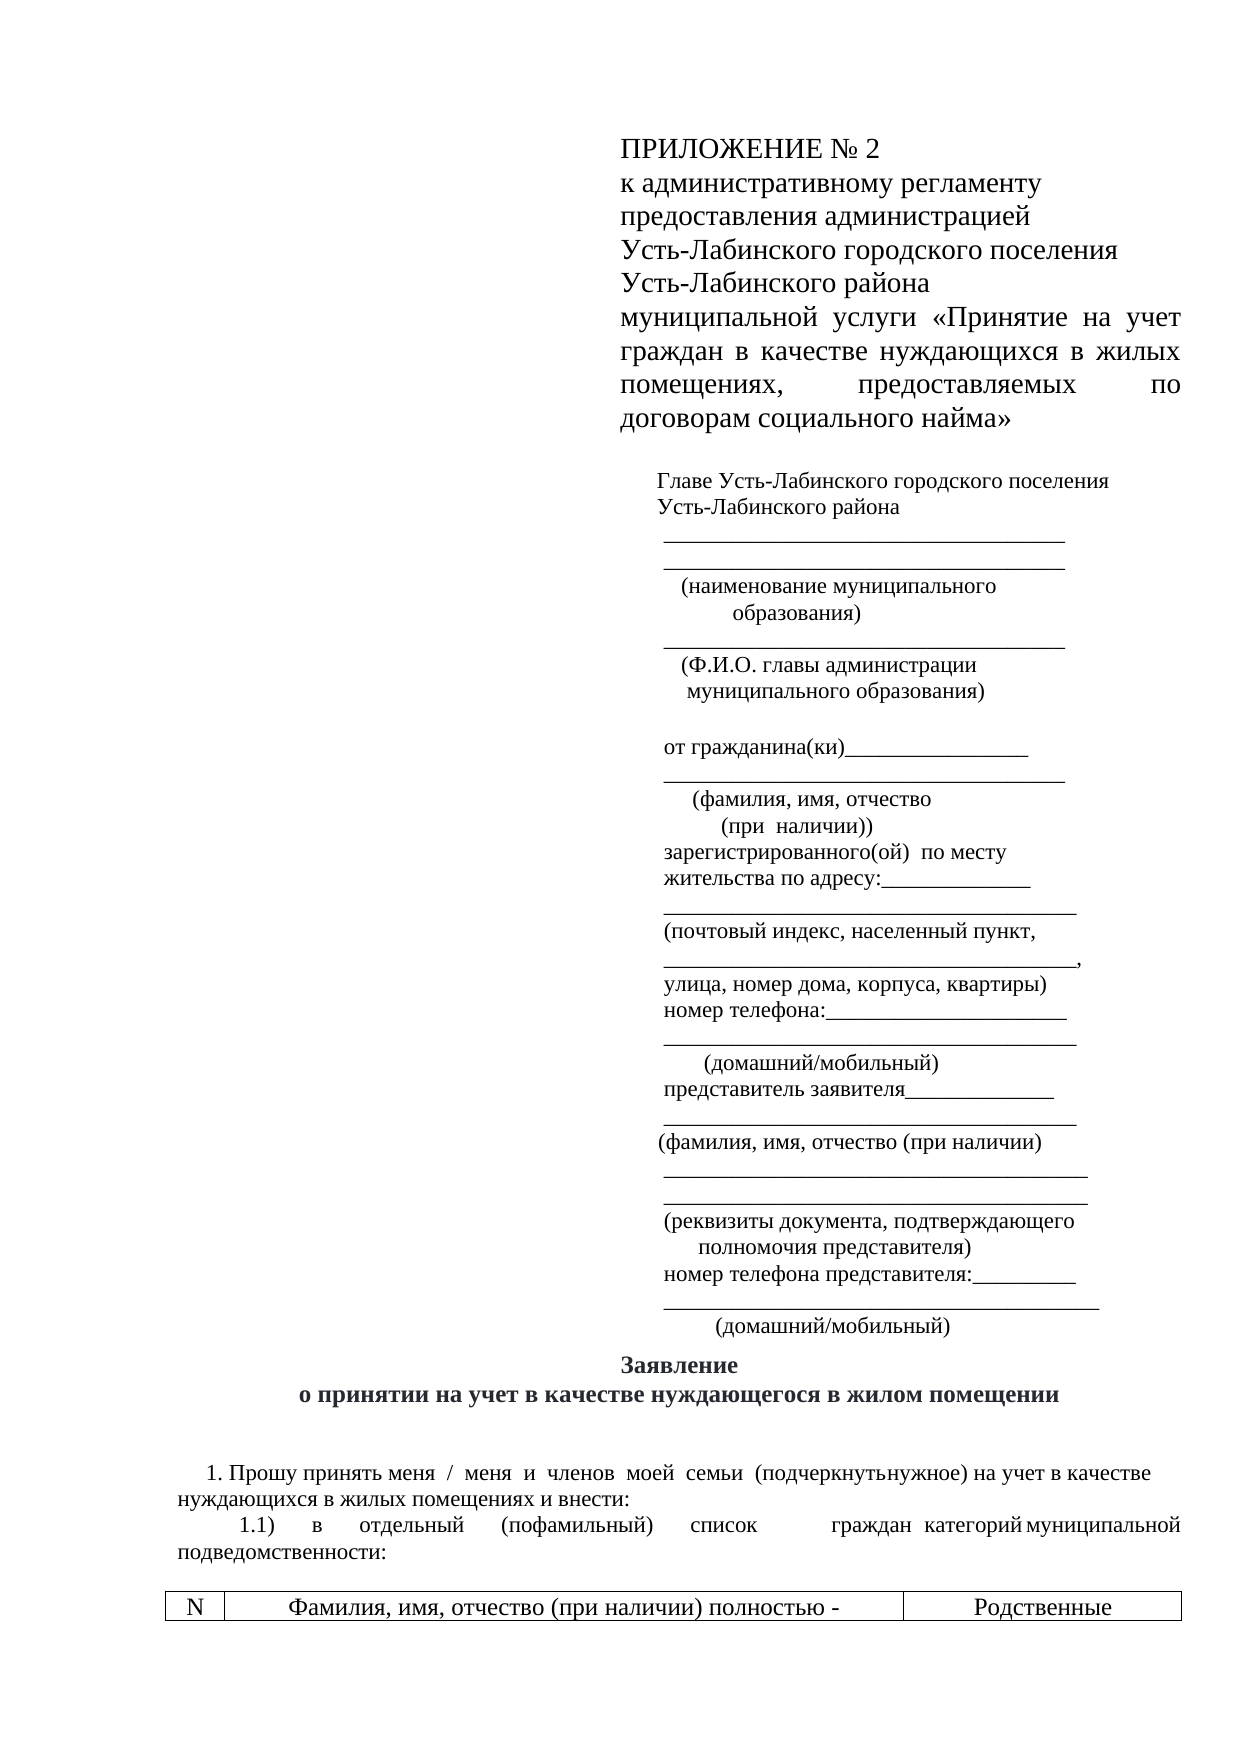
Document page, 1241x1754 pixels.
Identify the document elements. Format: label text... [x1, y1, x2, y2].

text (наименование муниципального [458, 572, 1181, 598]
text ___________________________________ [458, 759, 1181, 785]
text ___________________________________ [458, 519, 1181, 546]
text ____________________________________ [458, 1023, 1181, 1049]
text жительства по адресу:_____________ [458, 864, 1181, 891]
text Усть-Лабинского района [620, 266, 1181, 299]
text (почтовый индекс, населенный пункт, [458, 917, 1181, 943]
text _____________________________________ [458, 1154, 1181, 1181]
text Главе Усть-Лабинского городского поселения Усть-Лабинского района [657, 467, 1181, 519]
text (при наличии)) [458, 812, 1181, 838]
text номер телефона представителя:_________ [458, 1260, 1181, 1286]
text ____________________________________ [458, 891, 1181, 917]
text Усть-Лабинского городского поселения [620, 232, 1181, 266]
text Заявление о принятии на учет в качестве нуждающегося в жилом помещении [177, 1350, 1181, 1408]
text (домашний/мобильный) [458, 1049, 1181, 1075]
text (реквизиты документа, подтверждающего [458, 1207, 1181, 1233]
text ___________________________________ [458, 625, 1181, 651]
text образования) [458, 598, 1181, 625]
text (фамилия, имя, отчество (при наличии) [458, 1128, 1181, 1154]
text ___________________________________ [458, 546, 1181, 572]
text 1.1) в отдельный (пофамильный) список граждан категориймуниципальной подведомственности: [177, 1512, 1181, 1564]
text ____________________________________, [458, 943, 1181, 970]
text _____________________________________ [458, 1181, 1181, 1207]
text 1. Прошу принять меня / меня и членов моей семьи (подчеркнутьнужное) на учет в качестве нуждающихся в жилых помещениях и внести: [177, 1459, 1181, 1512]
text от гражданина(ки)________________ [458, 733, 1181, 759]
table_header N п/п [166, 1592, 224, 1620]
text (домашний/мобильный) [458, 1312, 1181, 1339]
text муниципального образования) [458, 678, 1181, 704]
text ____________________________________ [458, 1102, 1181, 1128]
text (фамилия, имя, отчество [458, 785, 1181, 812]
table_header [225, 1592, 903, 1620]
text ПРИЛОЖЕНИЕ № 2 [620, 131, 1181, 165]
text представитель заявителя_____________ [458, 1075, 1181, 1102]
text к административному регламенту предоставления администрацией [620, 165, 1181, 232]
text ______________________________________ [458, 1286, 1181, 1312]
text (Ф.И.О. главы администрации [458, 651, 1181, 678]
text полномочия представителя) [458, 1233, 1181, 1260]
text улица, номер дома, корпуса, квартиры) [458, 970, 1181, 996]
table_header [904, 1592, 1181, 1620]
text номер телефона:_____________________ [458, 996, 1181, 1023]
text муниципальной услуги «Принятие на учет граждан в качестве нуждающихся в жилых помещениях, предоставляемых по договорам социального найма» [620, 299, 1181, 433]
text зарегистрированного(ой) по месту [458, 838, 1181, 864]
